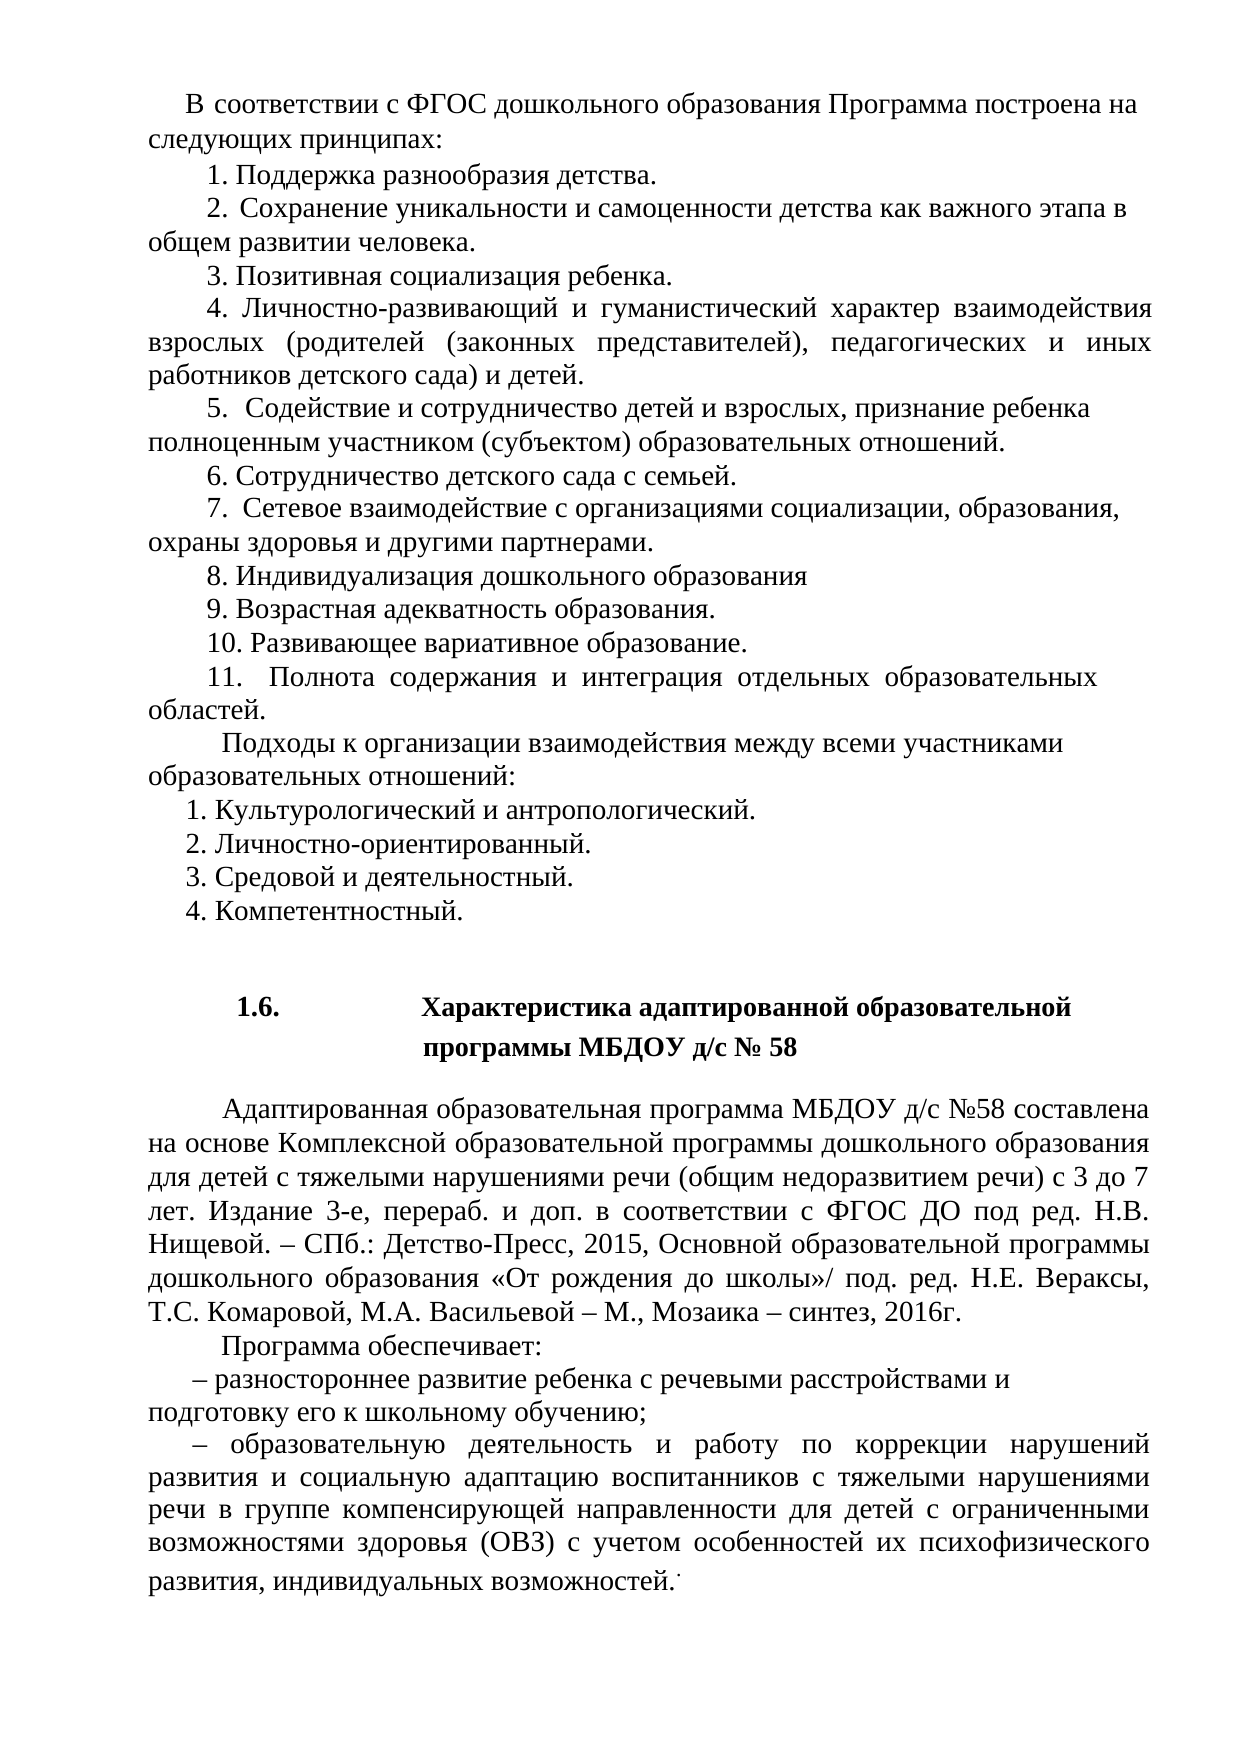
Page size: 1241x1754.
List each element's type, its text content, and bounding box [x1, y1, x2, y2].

list Полнота содержания и интеграция отдельных образовательных [206, 659, 1153, 692]
text 4. Компетентностный. [185, 893, 1153, 926]
list Сотрудничество детского сада с семьей. [206, 458, 1153, 491]
list Индивидуализация дошкольного образования [206, 558, 1153, 591]
list Поддержка разнообразия детства. [206, 157, 1153, 191]
text 3. Средовой и деятельностный. [185, 859, 1153, 893]
list Позитивная социализация ребенка. [206, 258, 1153, 291]
text – разностороннее развитие ребенка с речевыми расстройствами и подготовку его к школьному обучению; [148, 1362, 1151, 1428]
list Личностно-развивающий и гуманистический характер взаимодействия взрослых (родителей (законных представителей), педагогических и иных работников детского сада) и детей. [148, 291, 1153, 391]
list Содействие и сотрудничество детей и взрослых, признание ребенка полноценным участником (субъектом) образовательных отношений. [148, 391, 1151, 457]
text Подходы к организации взаимодействия между всеми участниками образовательных отношений: [148, 726, 1151, 792]
text Программа обеспечивает: [221, 1328, 1153, 1362]
list Сохранение уникальности и самоценности детства как важного этапа в общем развитии человека. [148, 191, 1153, 258]
text 2. Личностно-ориентированный. [185, 826, 1153, 859]
text – образовательную деятельность и работу по коррекции нарушений развития и социальную адаптацию воспитанников с тяжелыми нарушениями речи в группе компенсирующей направленности для детей с ограниченными возможностями здоровья (ОВЗ) с учетом особенностей их психофизического развития, индивидуальных возможностей.. [148, 1428, 1151, 1599]
text 1. Культурологический и антропологический. [185, 792, 1153, 826]
list Развивающее вариативное образование. [206, 625, 1153, 658]
text Адаптированная образовательная программа МБДОУ д/с №58 составлена на основе Комплексной образовательной программы дошкольного образования для детей с тяжелыми нарушениями речи (общим недоразвитием речи) с 3 до 7 лет. Издание 3-е, перераб. и доп. в соответствии с ФГОС ДО под ред. Н.В. Нищевой. – СПб.: Детство-Пресс, 2015, Основной образовательной программы дошкольного образования «От рождения до школы»/ под. ред. Н.Е. Вераксы, Т.С. Комаровой, М.А. Васильевой – М., Мозаика – синтез, 2016г. [148, 1091, 1151, 1328]
list Сетевое взаимодействие с организациями социализации, образования, охраны здоровья и другими партнерами. [148, 491, 1151, 557]
list Возрастная адекватность образования. [206, 591, 1153, 625]
list соответствии с ФГОС дошкольного образования Программа построена на следующих принципах: [148, 86, 1151, 155]
text областей. [148, 692, 1153, 726]
text 1.6. Характеристика адаптированной образовательной программы МБДОУ д/с № 58 [236, 989, 1098, 1062]
